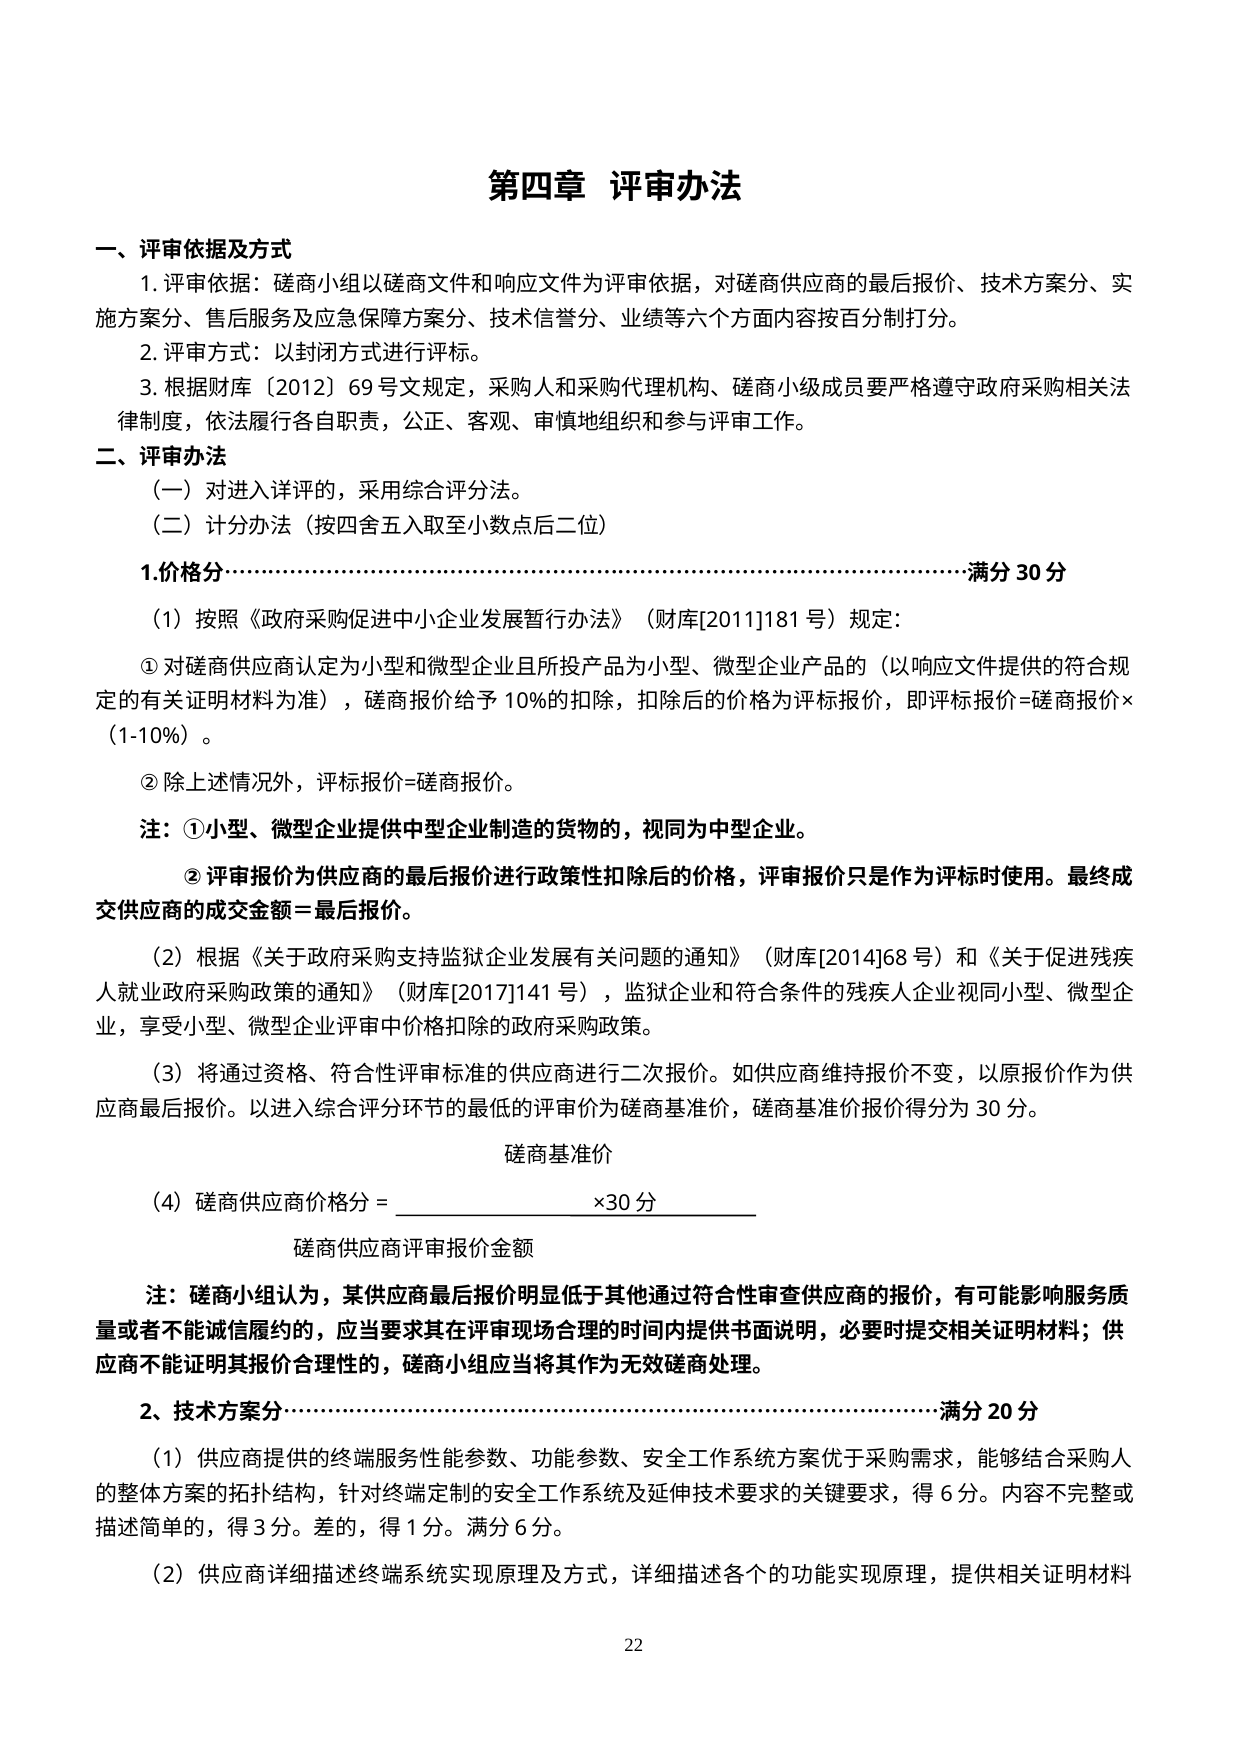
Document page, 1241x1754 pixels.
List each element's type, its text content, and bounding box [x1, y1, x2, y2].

text 2. 评审方式：以封闭方式进行评标。 [117, 334, 1134, 368]
text 磋商供应商评审报价金额 [96, 1230, 1134, 1264]
text ②除上述情况外，评标报价=磋商报价。 [96, 763, 1134, 798]
text （1）供应商提供的终端服务性能参数、功能参数、安全工作系统方案优于采购需求，能够结合采购人的整体方案的拓扑结构，针对终端定制的安全工作系统及延伸技术要求的关键要求，得6分。内容不完整或描述简单的，得3分。差的，得1分。满分6分。 [96, 1440, 1134, 1543]
text 一、评审依据及方式 [96, 231, 1134, 265]
text 2、技术方案分………………………………………………………………………………满分20分 [96, 1393, 1134, 1427]
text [96, 1556, 1134, 1590]
list 磋商供应商价格分 = ×30分 [96, 1183, 1134, 1218]
text 1.价格分…………………………………………………………………………………………满分30分 [96, 553, 1134, 588]
text 3. 根据财库〔2012〕69号文规定，采购人和采购代理机构、磋商小级成员要严格遵守政府采购相关法律制度，依法履行各自职责，公正、客观、审慎地组织和参与评审工作。 [117, 368, 1134, 437]
text （3）将通过资格、符合性评审标准的供应商进行二次报价。如供应商维持报价不变，以原报价作为供应商最后报价。以进入综合评分环节的最低的评审价为磋商基准价，磋商基准价报价得分为 30 分。 [96, 1055, 1134, 1124]
text 注：①小型、微型企业提供中型企业制造的货物的，视同为中型企业。 [96, 810, 1134, 845]
text （二）计分办法（按四舍五入取至小数点后二位） [96, 506, 1134, 541]
text 第四章 评审办法 [96, 149, 1134, 218]
text 二、评审办法 [96, 437, 1134, 472]
text （2）根据《关于政府采购支持监狱企业发展有关问题的通知》（财库[2014]68号）和《关于促进残疾人就业政府采购政策的通知》（财库[2017]141号），监狱企业和符合条件的残疾人企业视同小型、微型企业，享受小型、微型企业评审中价格扣除的政府采购政策。 [96, 939, 1134, 1042]
text （1）按照《政府采购促进中小企业发展暂行办法》（财库[2011]181号）规定： [96, 600, 1134, 635]
text （一）对进入详评的，采用综合评分法。 [96, 472, 1134, 506]
text 注：磋商小组认为，某供应商最后报价明显低于其他通过符合性审查供应商的报价，有可能影响服务质量或者不能诚信履约的，应当要求其在评审现场合理的时间内提供书面说明，必要时提交相关证明材料；供应商不能证明其报价合理性的，磋商小组应当将其作为无效磋商处理。 [96, 1277, 1134, 1381]
text ①对磋商供应商认定为小型和微型企业且所投产品为小型、微型企业产品的（以响应文件提供的符合规定的有关证明材料为准），磋商报价给予10%的扣除，扣除后的价格为评标报价，即评标报价=磋商报价×（1-10%）。 [96, 647, 1134, 751]
text ②评审报价为供应商的最后报价进行政策性扣除后的价格，评审报价只是作为评标时使用。最终成交供应商的成交金额＝最后报价。 [96, 857, 1134, 926]
text 磋商基准价 [96, 1136, 1134, 1171]
text 1. 评审依据：磋商小组以磋商文件和响应文件为评审依据，对磋商供应商的最后报价、技术方案分、实施方案分、售后服务及应急保障方案分、技术信誉分、业绩等六个方面内容按百分制打分。 [96, 265, 1134, 334]
